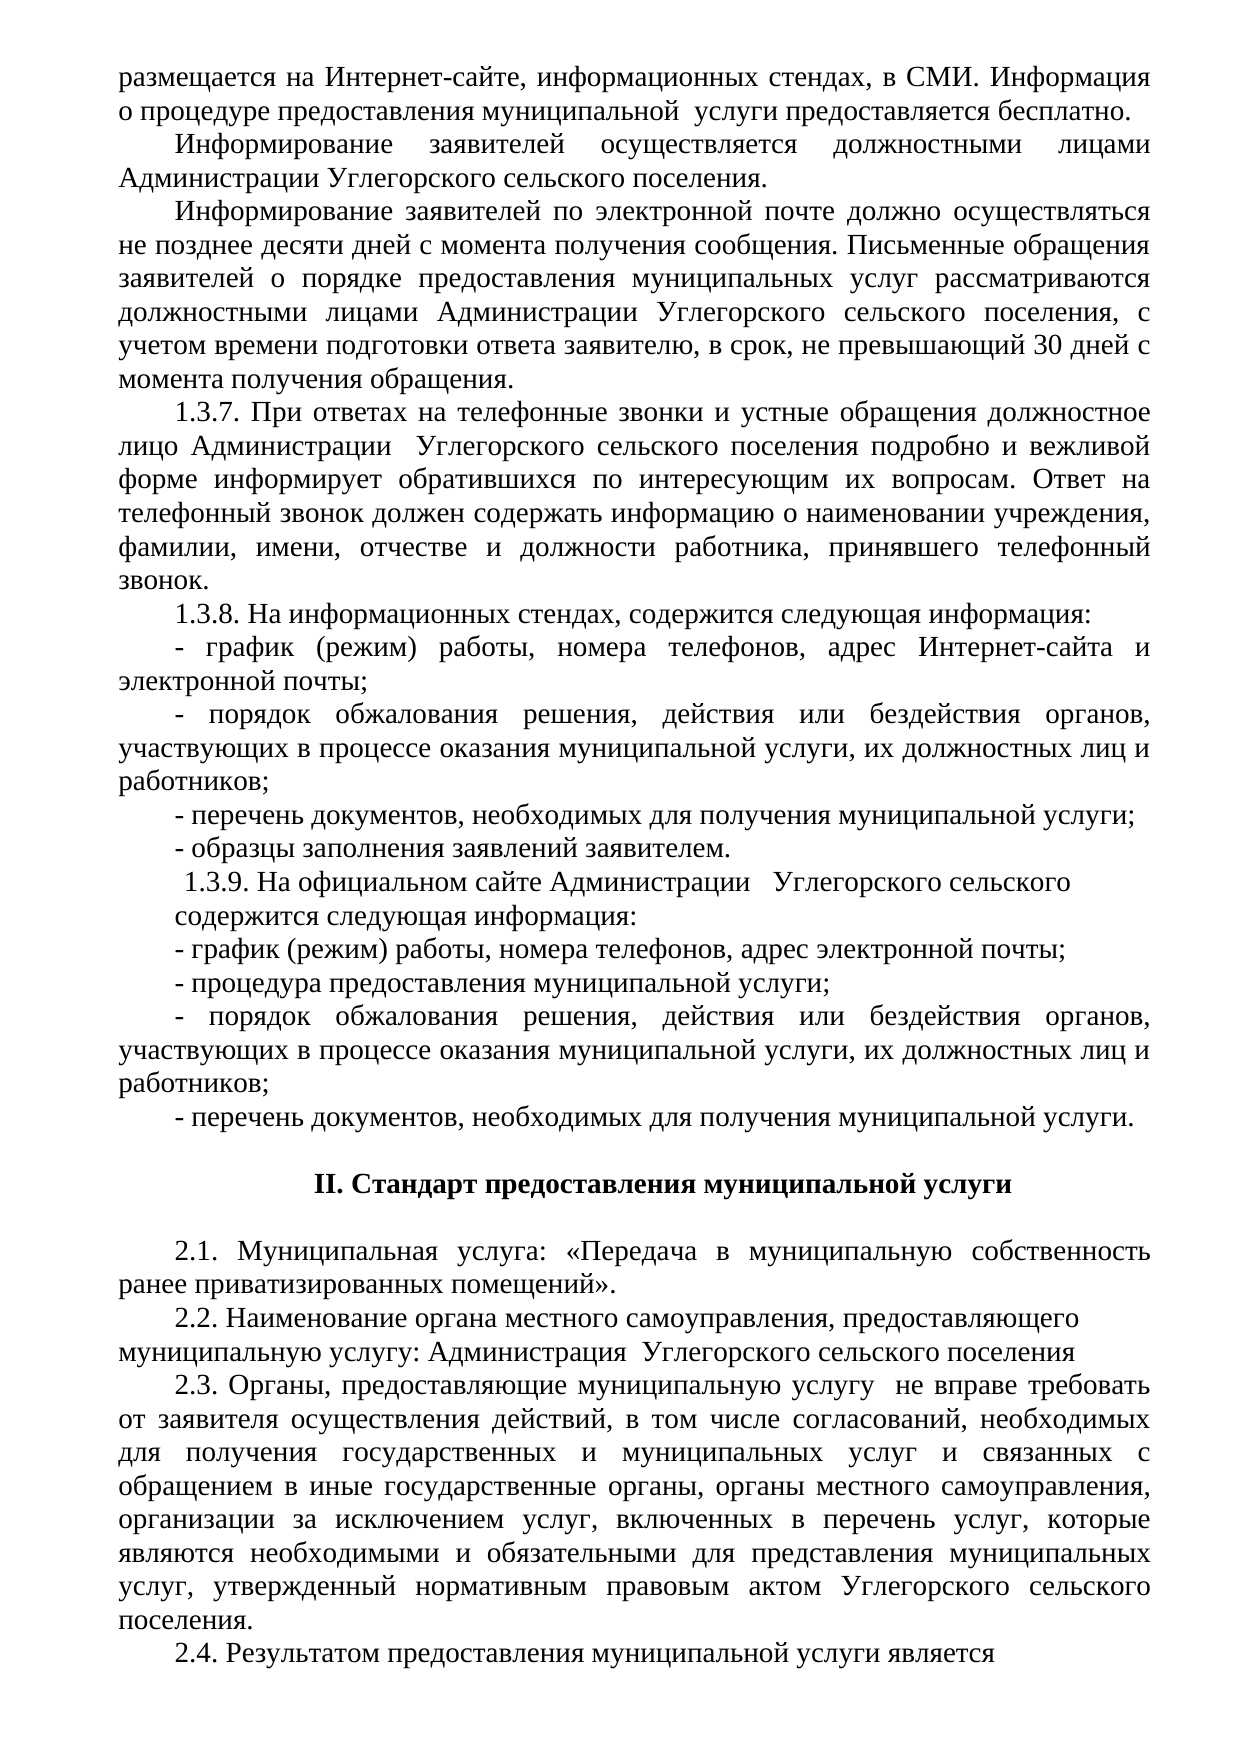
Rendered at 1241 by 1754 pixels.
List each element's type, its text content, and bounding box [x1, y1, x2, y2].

text II. Стандарт предоставления муниципальной услуги [118, 1166, 1152, 1199]
text 2.2. Наименование органа местного самоуправления, предоставляющего муниципальную услугу: Администрация Углегорского сельского поселения [118, 1300, 1152, 1367]
text 2.3. Органы, предоставляющие муниципальную услугу не вправе требовать от заявителя осуществления действий, в том числе согласований, необходимых для получения государственных и муниципальных услуг и связанных с обращением в иные государственные органы, органы местного самоуправления, организации за исключением услуг, включенных в перечень услуг, которые являются необходимыми и обязательными для представления муниципальных услуг, утвержденный нормативным правовым актом Углегорского сельского поселения. [118, 1367, 1152, 1636]
text - порядок обжалования решения, действия или бездействия органов, участвующих в процессе оказания муниципальной услуги, их должностных лиц и работников; [118, 998, 1152, 1099]
text Информирование заявителей осуществляется должностными лицами Администрации Углегорского сельского поселения. [118, 126, 1152, 193]
text 2.4. Результатом предоставления муниципальной услуги является [118, 1636, 1152, 1669]
text Информирование заявителей по электронной почте должно осуществляться не позднее десяти дней с момента получения сообщения. Письменные обращения заявителей о порядке предоставления муниципальных услуг рассматриваются должностными лицами Администрации Углегорского сельского поселения, с учетом времени подготовки ответа заявителю, в срок, не превышающий 30 дней с момента получения обращения. [118, 193, 1152, 394]
text 1.3.8. На информационных стендах, содержится следующая информация: [118, 596, 1152, 629]
text - процедура предоставления муниципальной услуги; [118, 965, 1152, 998]
text - перечень документов, необходимых для получения муниципальной услуги; [118, 797, 1152, 831]
text - график (режим) работы, номера телефонов, адрес Интернет-сайта и электронной почты; [118, 629, 1152, 696]
text 1.3.9. На официальном сайте Администрации Углегорского сельского [118, 864, 1152, 898]
text содержится следующая информация: [118, 898, 1152, 931]
text 1.3.7. При ответах на телефонные звонки и устные обращения должностное лицо Администрации Углегорского сельского поселения подробно и вежливой форме информирует обратившихся по интересующим их вопросам. Ответ на телефонный звонок должен содержать информацию о наименовании учреждения, фамилии, имени, отчестве и должности работника, принявшего телефонный звонок. [118, 394, 1152, 596]
text - график (режим) работы, номера телефонов, адрес электронной почты; [118, 931, 1152, 965]
text - перечень документов, необходимых для получения муниципальной услуги. [118, 1099, 1152, 1132]
text - образцы заполнения заявлений заявителем. [118, 831, 1152, 864]
text - порядок обжалования решения, действия или бездействия органов, участвующих в процессе оказания муниципальной услуги, их должностных лиц и работников; [118, 696, 1152, 797]
text 2.1. Муниципальная услуга: «Передача в муниципальную собственность ранее приватизированных помещений». [118, 1233, 1152, 1300]
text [118, 59, 1152, 126]
